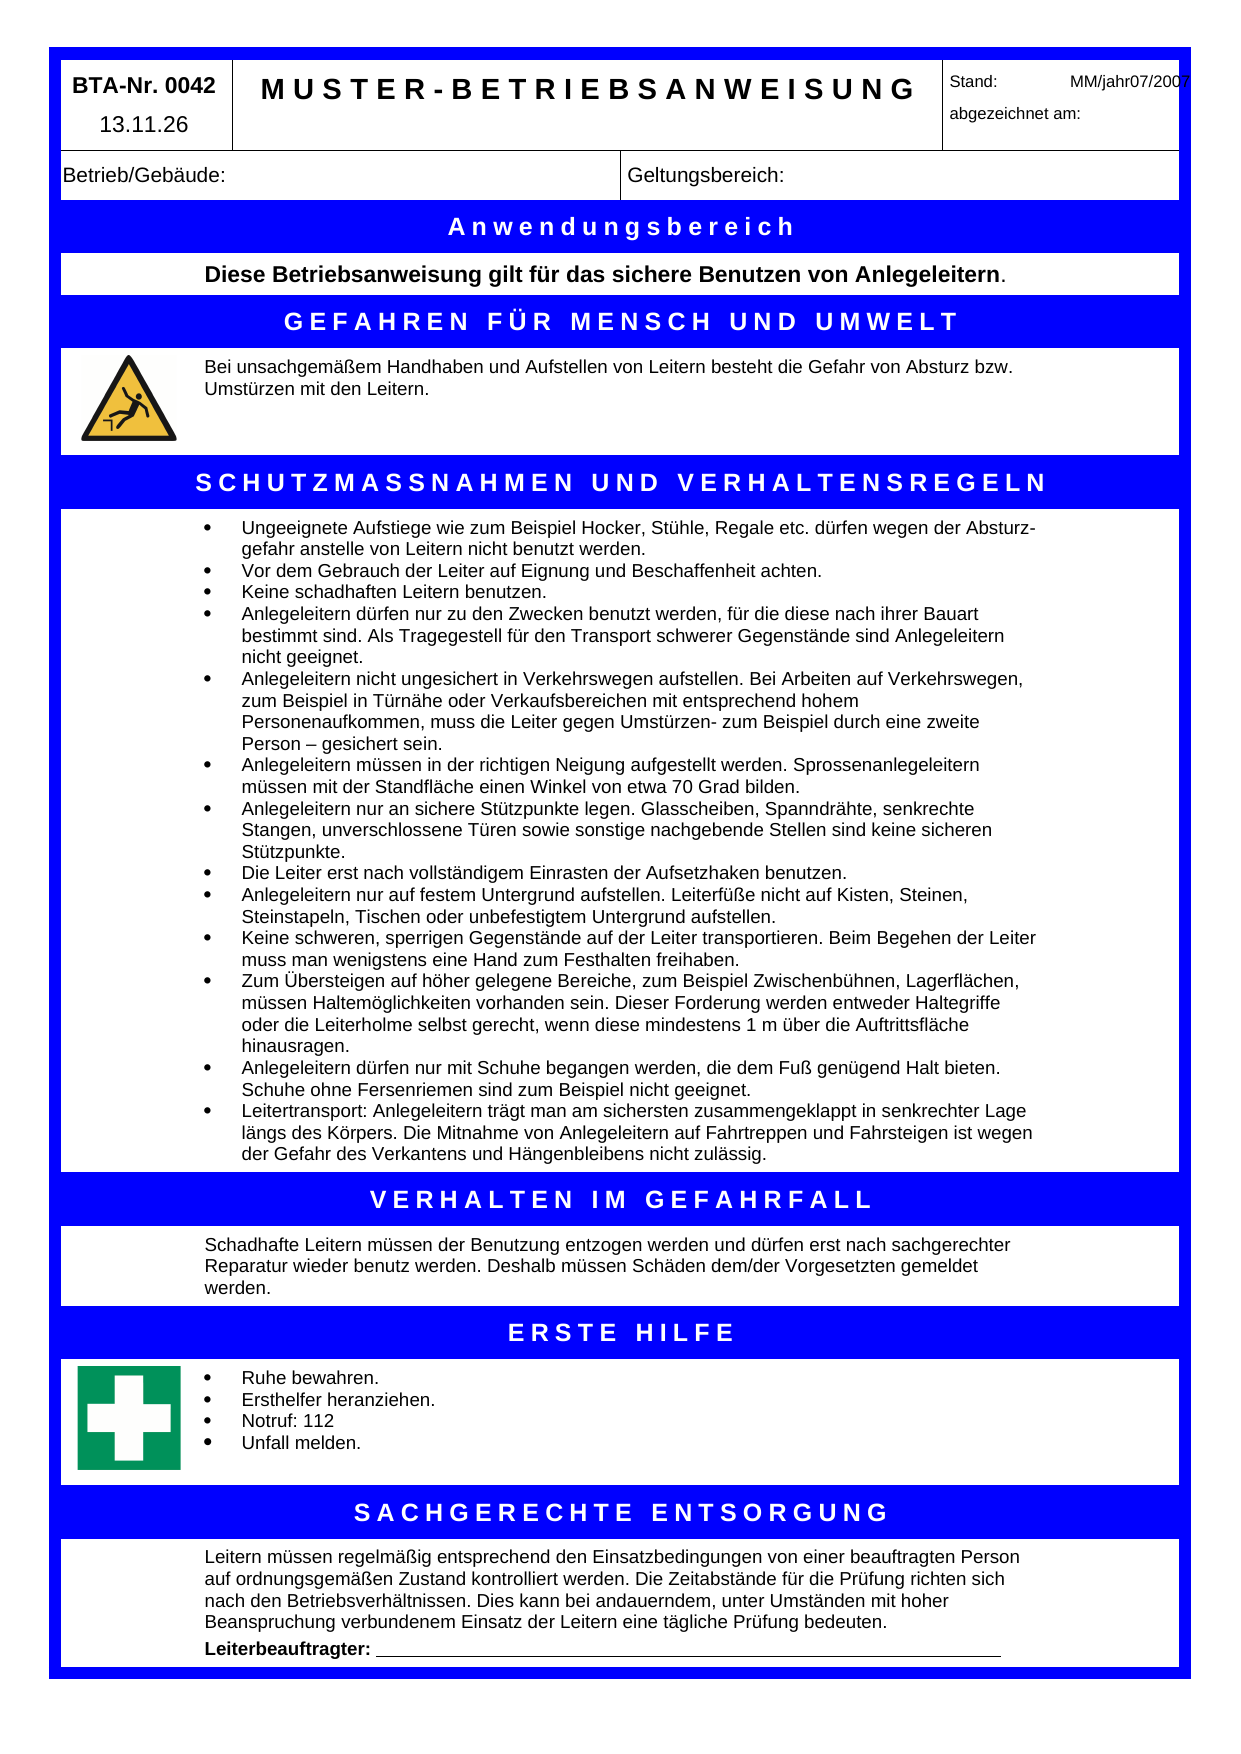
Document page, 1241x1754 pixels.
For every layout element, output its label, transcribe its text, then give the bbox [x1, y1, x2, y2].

table_header BTA-Nr. 0042 22.02.2023 [61, 60, 232, 150]
table_cell Bei unsachgemäßem Handhaben und Aufstellen von Leitern besteht die Gefahr von Absturz bzw. Umstürzen mit den Leitern. [197, 348, 1179, 455]
table_cell Diese Betriebsanweisung gilt für das sichere Benutzen von Anlegeleitern. [61, 253, 1179, 294]
table_cell Ungeeignete Aufstiege wie zum Beispiel Hocker, Stühle, Regale etc. dürfen wegen der Absturz-gefahr anstelle von Leitern nicht benutzt werden. Vor dem Gebrauch der Leiter auf Eignung und Beschaffenheit achten. Keine schadhaften Leitern benutzen. Anlegeleitern dürfen nur zu den Zwecken benutzt werden, für die diese nach ihrer Bauart bestimmt sind. Als Tragegestell für den Transport schwerer Gegenstände sind Anlegeleitern nicht geeignet. Anlegeleitern nicht ungesichert in Verkehrswegen aufstellen. Bei Arbeiten auf Verkehrswegen, zum Beispiel in Türnähe oder Verkaufsbereichen mit entsprechend hohem Personenaufkommen, muss die Leiter gegen Umstürzen- zum Beispiel durch eine zweite Person – gesichert sein. Anlegeleitern müssen in der richtigen Neigung aufgestellt werden. Sprossenanlegeleitern müssen mit der Standfläche einen Winkel von etwa 70 Grad bilden. Anlegeleitern nur an sichere Stützpunkte legen. Glasscheiben, Spanndrähte, senkrechte Stangen, unverschlossene Türen sowie sonstige nachgebende Stellen sind keine sicheren Stützpunkte. Die Leiter erst nach vollständigem Einrasten der Aufsetzhaken benutzen. Anlegeleitern nur auf festem Untergrund aufstellen. Leiterfüße nicht auf Kisten, Steinen, Steinstapeln, Tischen oder unbefestigtem Untergrund aufstellen. Keine schweren, sperrigen Gegenstände auf der Leiter transportieren. Beim Begehen der Leiter muss man wenigstens eine Hand zum Festhalten freihaben. Zum Übersteigen auf höher gelegene Bereiche, zum Beispiel Zwischenbühnen, Lagerflächen, müssen Haltemöglichkeiten vorhanden sein. Dieser Forderung werden entweder Haltegriffe oder die Leiterholme selbst gerecht, wenn diese mindestens 1 m über die Auftrittsfläche hinausragen. Anlegeleitern dürfen nur mit Schuhe begangen werden, die dem Fuß genügend Halt bieten. Schuhe ohne Fersenriemen sind zum Beispiel nicht geeignet. Leitertransport: Anlegeleitern trägt man am sichersten zusammengeklappt in senkrechter Lage längs des Körpers. Die Mitnahme von Anlegeleitern auf Fahrtreppen und Fahrsteigen ist wegen der Gefahr des Verkantens und Hängenbleibens nicht zulässig. [197, 509, 1179, 1172]
table_cell Leitern müssen regelmäßig entsprechend den Einsatzbedingungen von einer beauftragten Person auf ordnungsgemäßen Zustand kontrolliert werden. Die Zeitabstände für die Prüfung richten sich nach den Betriebsverhältnissen. Dies kann bei andauerndem, unter Umständen mit hoher Beanspruchung verbundenem Einsatz der Leitern eine tägliche Prüfung bedeuten. Leiterbeauftragter: [61, 1539, 1179, 1667]
table_cell [61, 1359, 197, 1485]
table_header Stand: MM/jahr07/2007 abgezeichnet am: [943, 60, 1179, 150]
table_cell Geltungsbereich: [621, 151, 1179, 199]
table_cell VERHALTEN IM GEFAHRFALL [61, 1172, 1179, 1226]
table_cell SACHGERECHTE ENTSORGUNG [61, 1485, 1179, 1539]
table_cell Anwendungsbereich [61, 200, 1179, 253]
table_cell Schadhafte Leitern müssen der Benutzung entzogen werden und dürfen erst nach sachgerechter Reparatur wieder benutz werden. Deshalb müssen Schäden dem/der Vorgesetzten gemeldet werden. [61, 1226, 1179, 1306]
table_cell [61, 509, 197, 1172]
table_cell SCHUTZMASSNAHMEN UND VERHALTENSREGELN [61, 455, 1179, 509]
table_cell Betrieb/Gebäude: [61, 151, 620, 199]
table_cell Ruhe bewahren. Ersthelfer heranziehen. Notruf: 112 Unfall melden. [197, 1359, 1179, 1485]
picture [81, 355, 177, 441]
table_header MUSTER-BETRIEBSANWEISUNG [233, 60, 942, 150]
table_cell GEFAHREN FÜR MENSCH UND UMWELT [61, 295, 1179, 348]
table_cell ERSTE HILFE [61, 1306, 1179, 1359]
table_cell [61, 348, 197, 455]
picture [77, 1366, 181, 1470]
